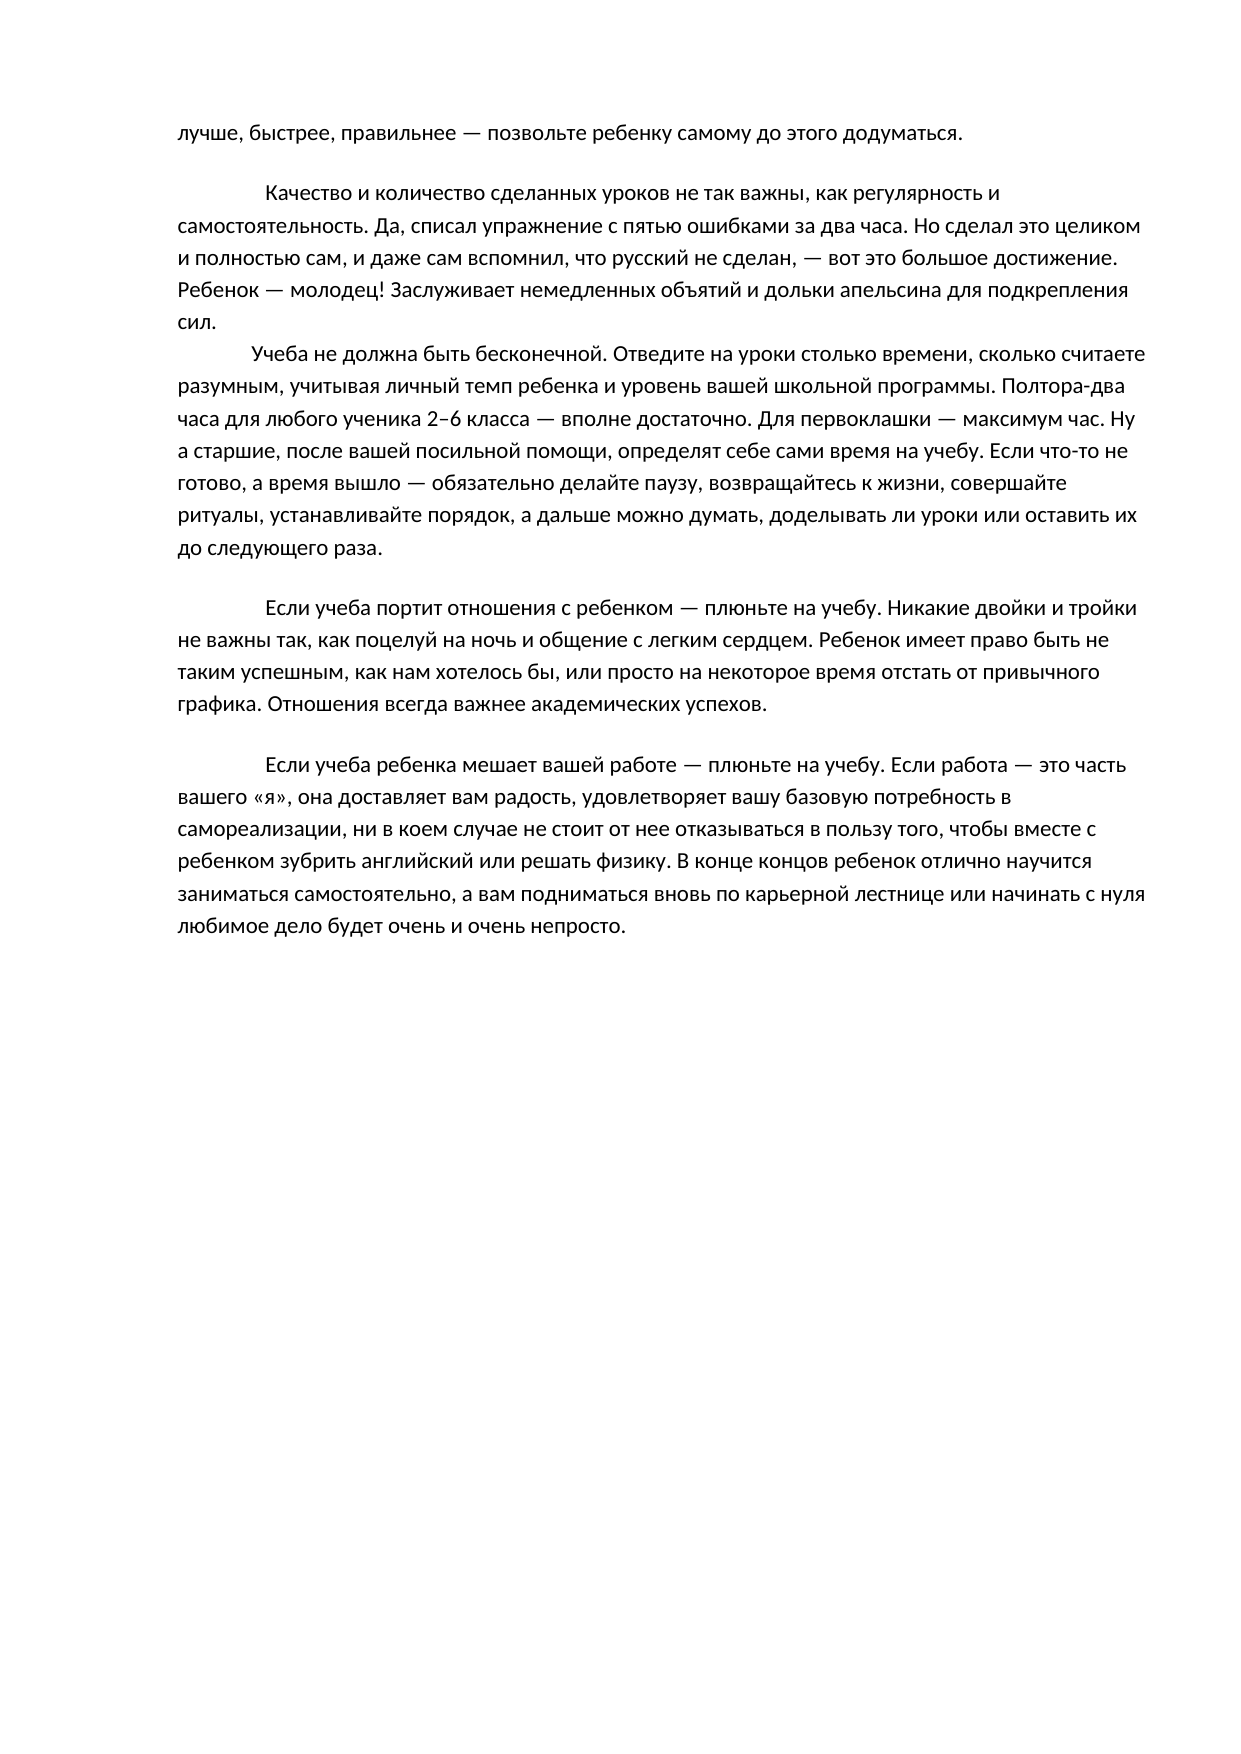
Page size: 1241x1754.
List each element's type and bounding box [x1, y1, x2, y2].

text [177, 118, 1152, 939]
